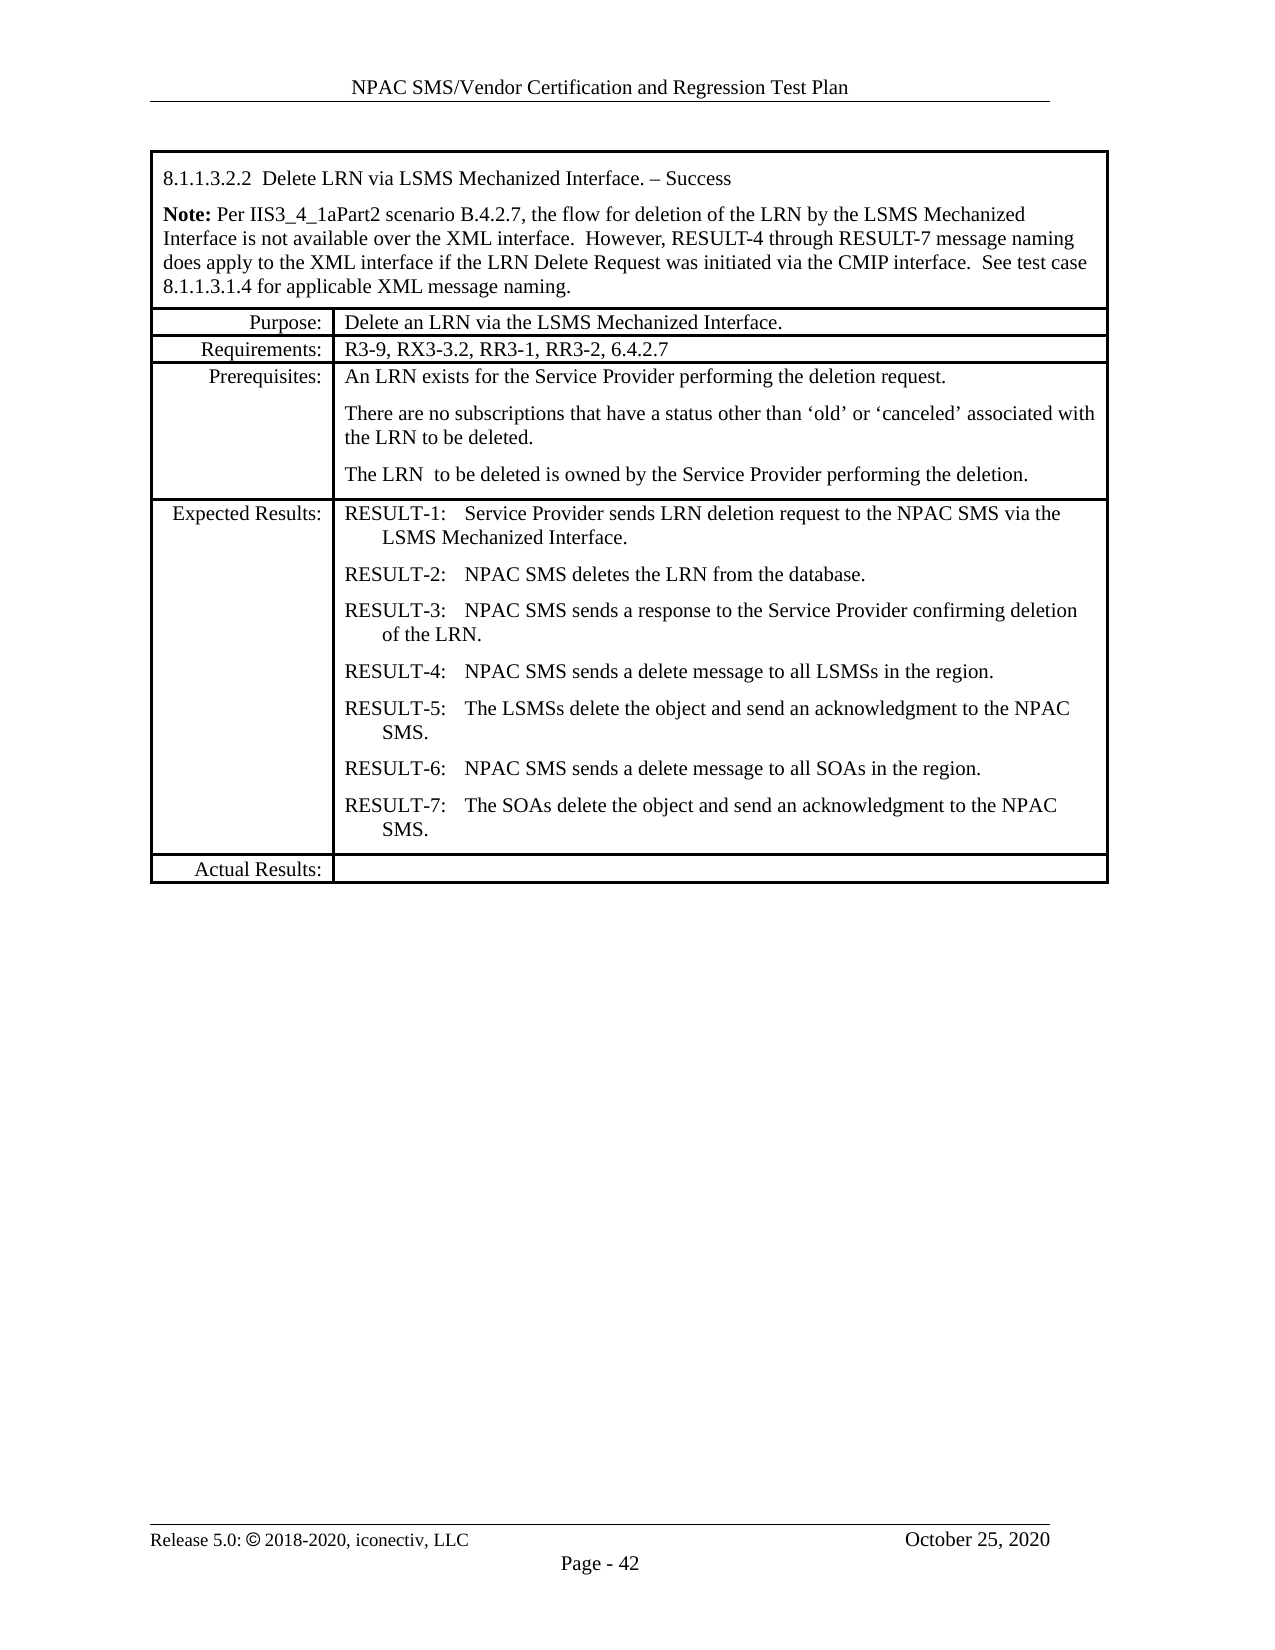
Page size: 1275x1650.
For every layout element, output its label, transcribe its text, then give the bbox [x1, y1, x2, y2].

table_cell Requirements: [153, 337, 332, 361]
table_cell An LRN exists for the Service Provider performing the deletion request. There are no subscriptions that have a status other than ‘old’ or ‘canceled’ associated with the LRN to be deleted. The LRN to be deleted is owned by the Service Provider performing the deletion. [335, 364, 1106, 498]
table_cell Expected Results: [153, 501, 332, 853]
table_cell [335, 856, 1106, 881]
table_cell Actual Results: [153, 856, 332, 881]
table_cell Service Provider sends LRN deletion request to the NPAC SMS via the LSMS Mechanized Interface. NPAC SMS deletes the LRN from the database. NPAC SMS sends a response to the Service Provider confirming deletion of the LRN. NPAC SMS sends a delete message to all LSMSs in the region. The LSMSs delete the object and send an acknowledgment to the NPAC SMS. NPAC SMS sends a delete message to all SOAs in the region. The SOAs delete the object and send an acknowledgment to the NPAC SMS. [335, 501, 1106, 853]
table_header 8.1.1.3.2.2 Delete LRN via LSMS Mechanized Interface. – Success Note: Per IIS3_4_1aPart2 scenario B.4.2.7, the flow for deletion of the LRN by the LSMS Mechanized Interface is not available over the XML interface. However, RESULT-4 through RESULT-7 message naming does apply to the XML interface if the LRN Delete Request was initiated via the CMIP interface. See test case 8.1.1.3.1.4 for applicable XML message naming. [153, 153, 1106, 307]
table_cell Prerequisites: [153, 364, 332, 498]
table_cell Purpose: [153, 310, 332, 334]
table_cell Delete an LRN via the LSMS Mechanized Interface. [335, 310, 1106, 334]
table_cell R3-9, RX3-3.2, RR3-1, RR3-2, 6.4.2.7 [335, 337, 1106, 361]
